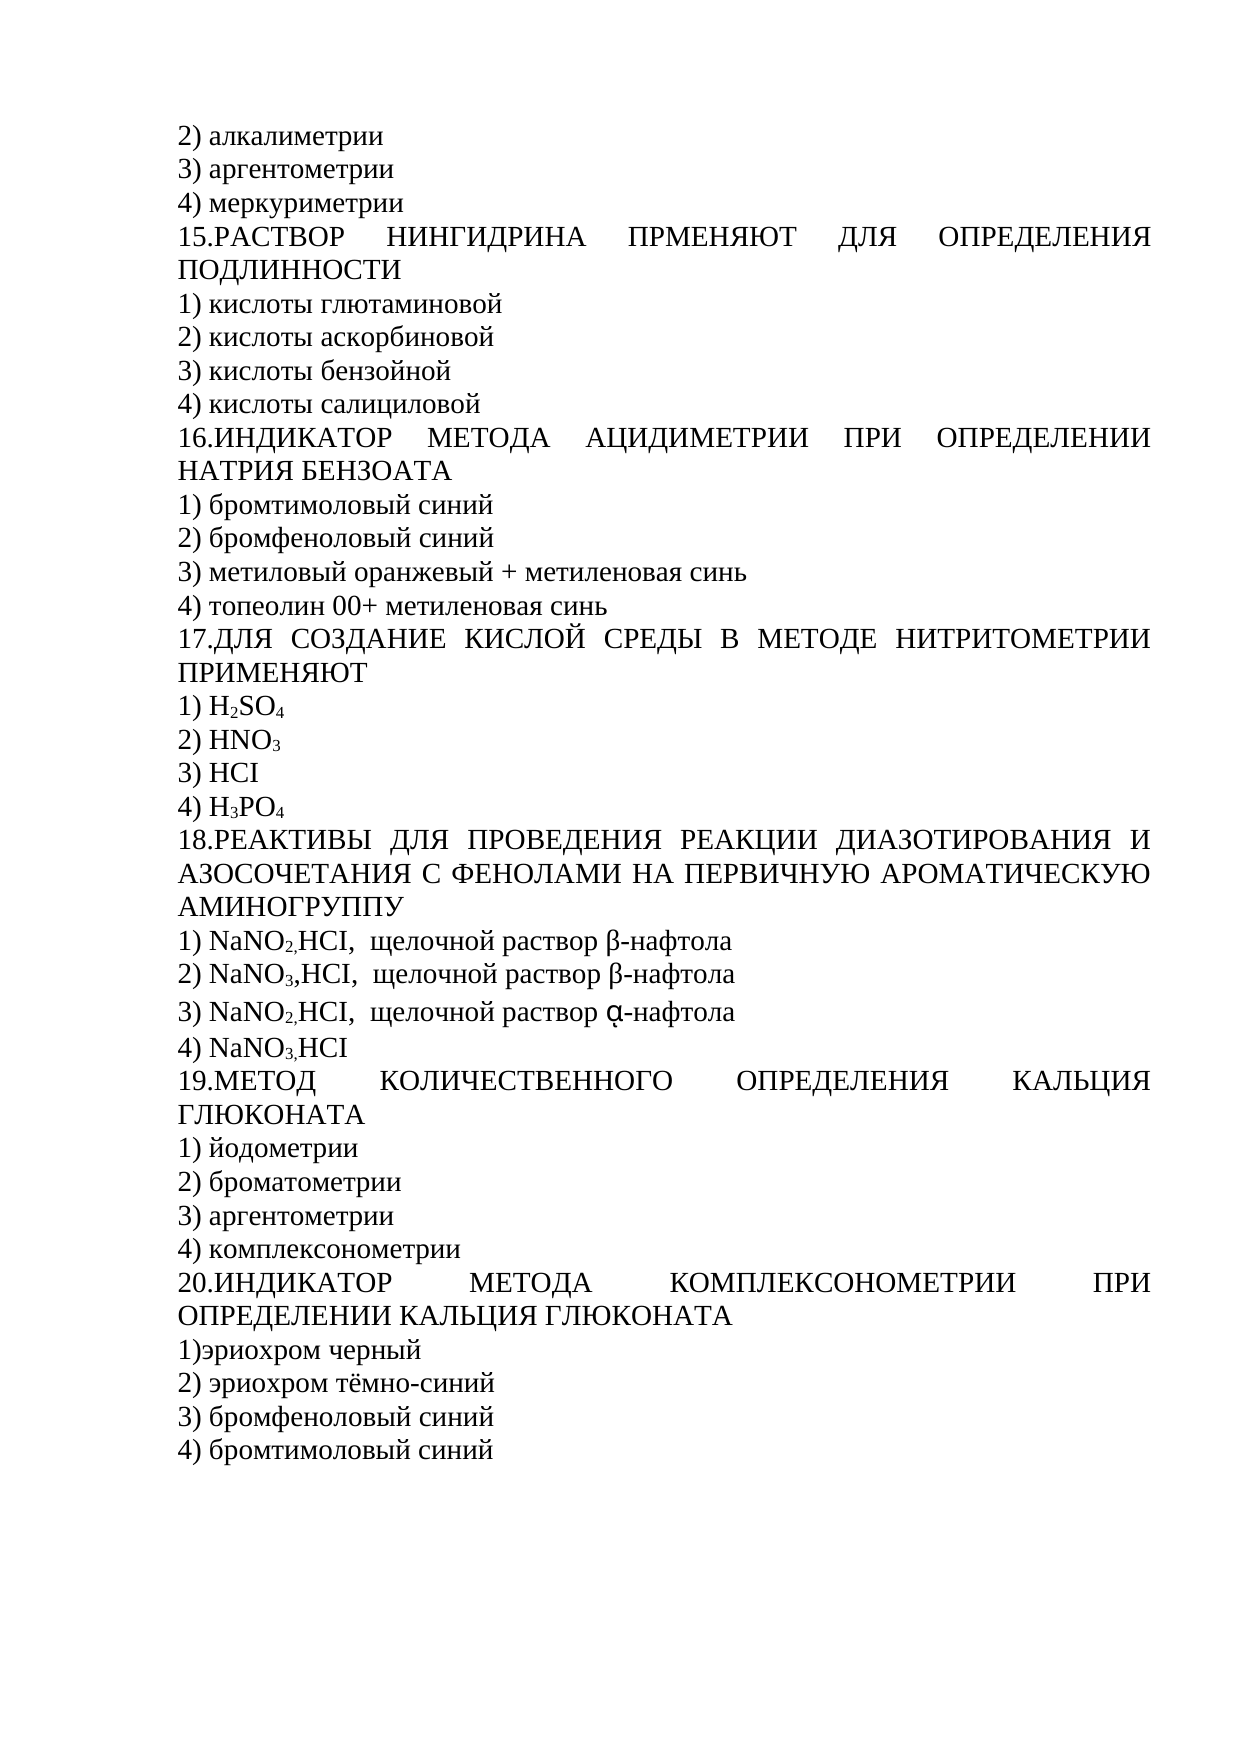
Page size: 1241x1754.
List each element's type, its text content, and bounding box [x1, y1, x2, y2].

text 3) аргентометрии [177, 1198, 1152, 1231]
text 4) кислоты салициловой [177, 386, 1152, 420]
text 3) HCI [177, 755, 1152, 789]
text 3) бромфеноловый синий [177, 1399, 1152, 1432]
text 4) NaNO3,HCI [177, 1030, 1152, 1063]
text 15.РАСТВОР НИНГИДРИНА ПРМЕНЯЮТ ДЛЯ ОПРЕДЕЛЕНИЯ ПОДЛИННОСТИ [177, 219, 1152, 286]
text 1) йодометрии [177, 1131, 1152, 1164]
text 1) кислоты глютаминовой [177, 286, 1152, 319]
text 1) H2SO4 [177, 688, 1152, 722]
text 3) аргентометрии [177, 152, 1152, 185]
text 3) кислоты бензойной [177, 353, 1152, 386]
text 16.ИНДИКАТОР МЕТОДА АЦИДИМЕТРИИ ПРИ ОПРЕДЕЛЕНИИ НАТРИЯ БЕНЗОАТА [177, 420, 1152, 487]
text 1) NaNO2,HCI, щелочной раствор β-нафтола [177, 923, 1152, 957]
text 18.РЕАКТИВЫ ДЛЯ ПРОВЕДЕНИЯ РЕАКЦИИ ДИАЗОТИРОВАНИЯ И АЗОСОЧЕТАНИЯ С ФЕНОЛАМИ НА ПЕРВИЧНУЮ АРОМАТИЧЕСКУЮ АМИНОГРУППУ [177, 822, 1152, 923]
text 2) бромфеноловый синий [177, 521, 1152, 554]
text 4) бромтимоловый синий [177, 1432, 1152, 1466]
text 2) HNO3 [177, 722, 1152, 755]
text 2) броматометрии [177, 1164, 1152, 1198]
text 1) бромтимоловый синий [177, 487, 1152, 521]
text 4) комплексонометрии [177, 1231, 1152, 1265]
text 2) NaNO3,HCI, щелочной раствор β-нафтола [177, 957, 1152, 990]
text 20.ИНДИКАТОР МЕТОДА КОМПЛЕКСОНОМЕТРИИ ПРИ ОПРЕДЕЛЕНИИ КАЛЬЦИЯ ГЛЮКОНАТА [177, 1265, 1152, 1332]
text 3) метиловый оранжевый + метиленовая синь [177, 554, 1152, 588]
text 4) H3PO4 [177, 789, 1152, 822]
text 3) NaNO2,HCI, щелочной раствор ᾳ-нафтола [177, 990, 1152, 1030]
text 17.ДЛЯ СОЗДАНИЕ КИСЛОЙ СРЕДЫ В МЕТОДЕ НИТРИТОМЕТРИИ ПРИМЕНЯЮТ [177, 621, 1152, 688]
text 4) топеолин 00+ метиленовая синь [177, 588, 1152, 621]
text 2) эриохром тёмно-синий [177, 1365, 1152, 1399]
text 4) меркуриметрии [177, 185, 1152, 219]
text 1)эриохром черный [177, 1332, 1152, 1365]
text 2) алкалиметрии [177, 118, 1152, 152]
text 2) кислоты аскорбиновой [177, 319, 1152, 353]
text 19.МЕТОД КОЛИЧЕСТВЕННОГО ОПРЕДЕЛЕНИЯ КАЛЬЦИЯ ГЛЮКОНАТА [177, 1063, 1152, 1131]
